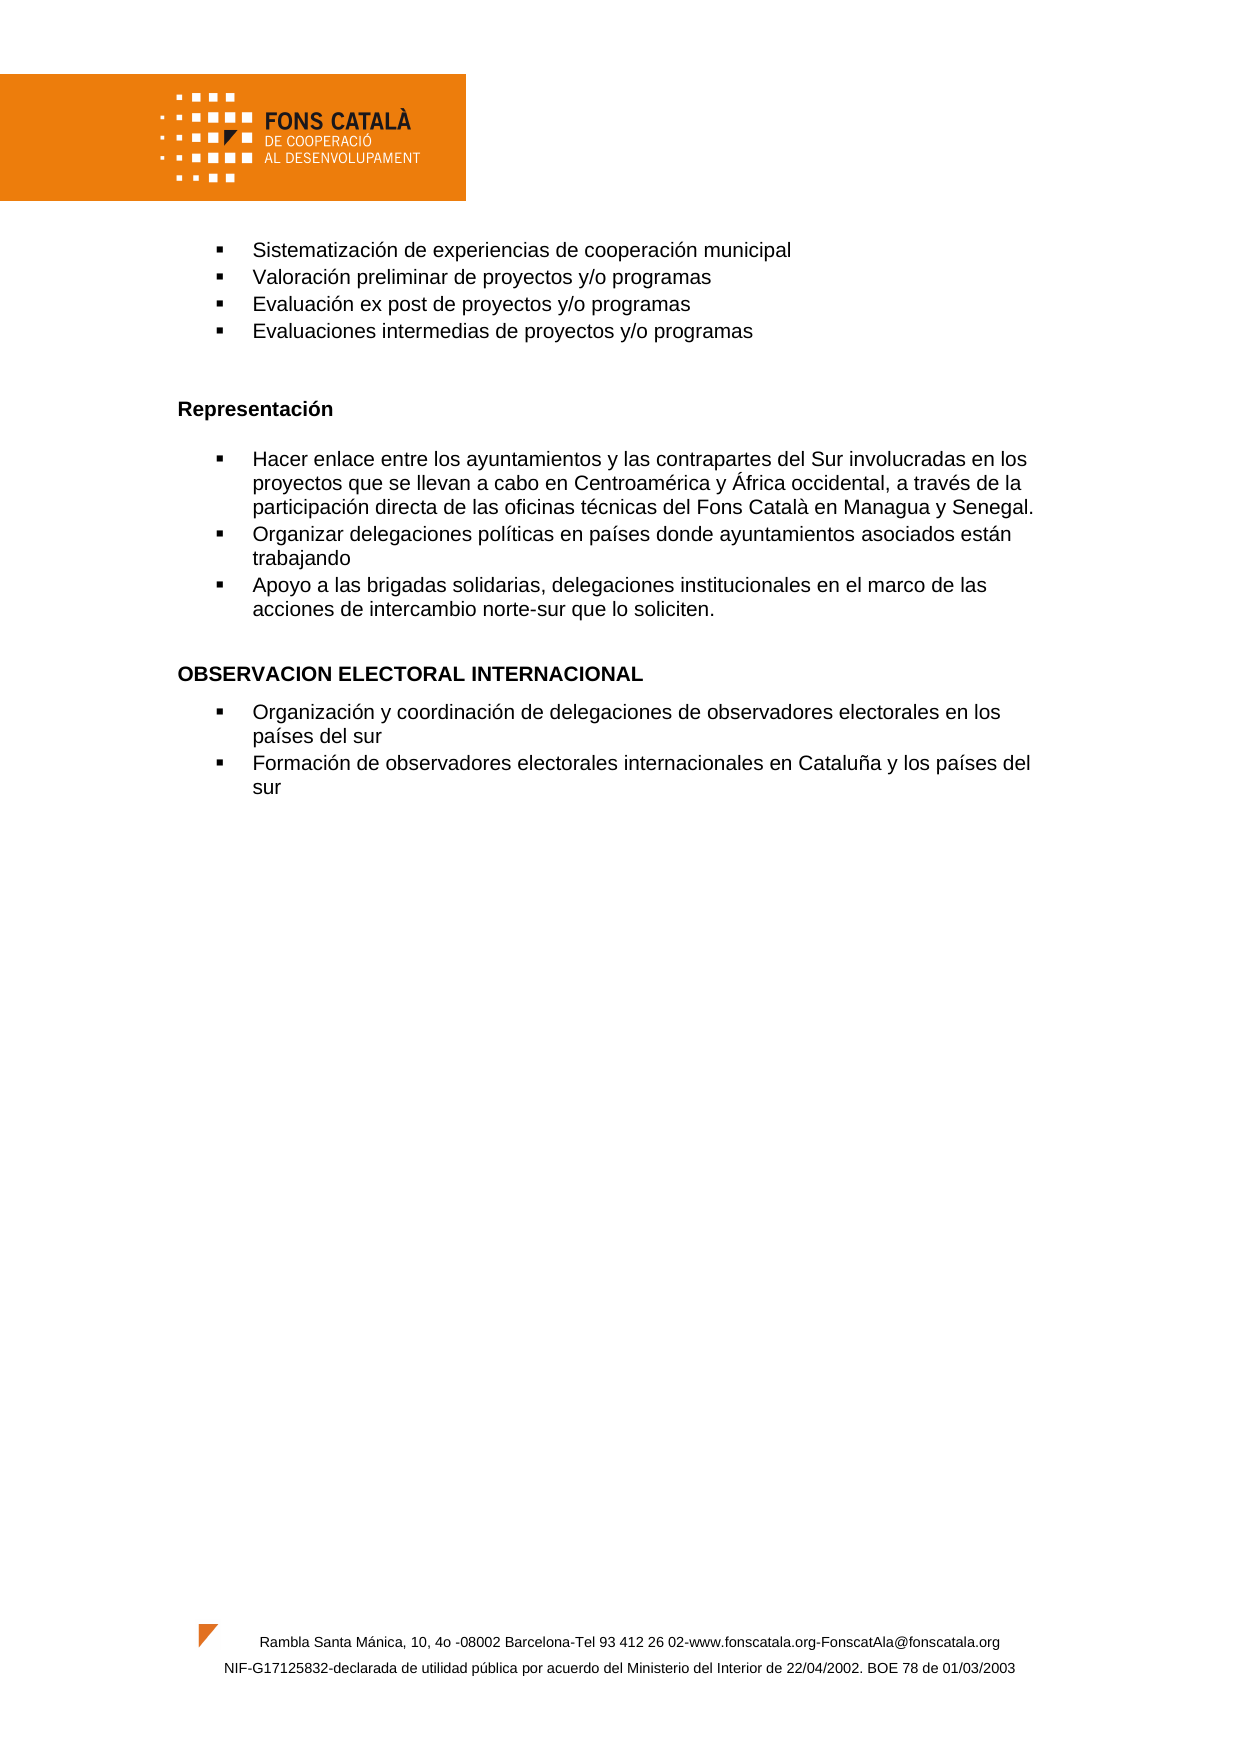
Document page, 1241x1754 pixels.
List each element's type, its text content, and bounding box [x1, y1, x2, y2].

table_cell Valoración preliminar de proyectos y/o programas [176, 264, 1066, 291]
table_cell Formación de observadores electorales internacionales en Cataluña y los países del sur [176, 750, 1066, 801]
table_header Organización y coordinación de delegaciones de observadores electorales en los países del sur [176, 699, 1066, 749]
table_header Sistematización de experiencias de cooperación municipal [176, 236, 1066, 263]
table_cell Evaluación ex post de proyectos y/o programas [176, 291, 1066, 318]
picture [0, 74, 466, 201]
picture [195, 1619, 221, 1650]
table_header Hacer enlace entre los ayuntamientos y las contrapartes del Sur involucradas en los proyectos que se llevan a cabo en Centroamérica y África occidental, a través de la participación directa de las oficinas técnicas del Fons Català en Managua y Senegal. [176, 445, 1066, 520]
table_cell Apoyo a las brigadas solidarias, delegaciones institucionales en el marco de las acciones de intercambio norte-sur que lo soliciten. [176, 571, 1066, 622]
table_cell Organizar delegaciones políticas en países donde ayuntamientos asociados están trabajando [176, 520, 1066, 571]
text OBSERVACION ELECTORAL INTERNACIONAL [177, 662, 1063, 686]
text Representación [177, 397, 1063, 421]
table_cell Evaluaciones intermedias de proyectos y/o programas [176, 318, 1066, 345]
